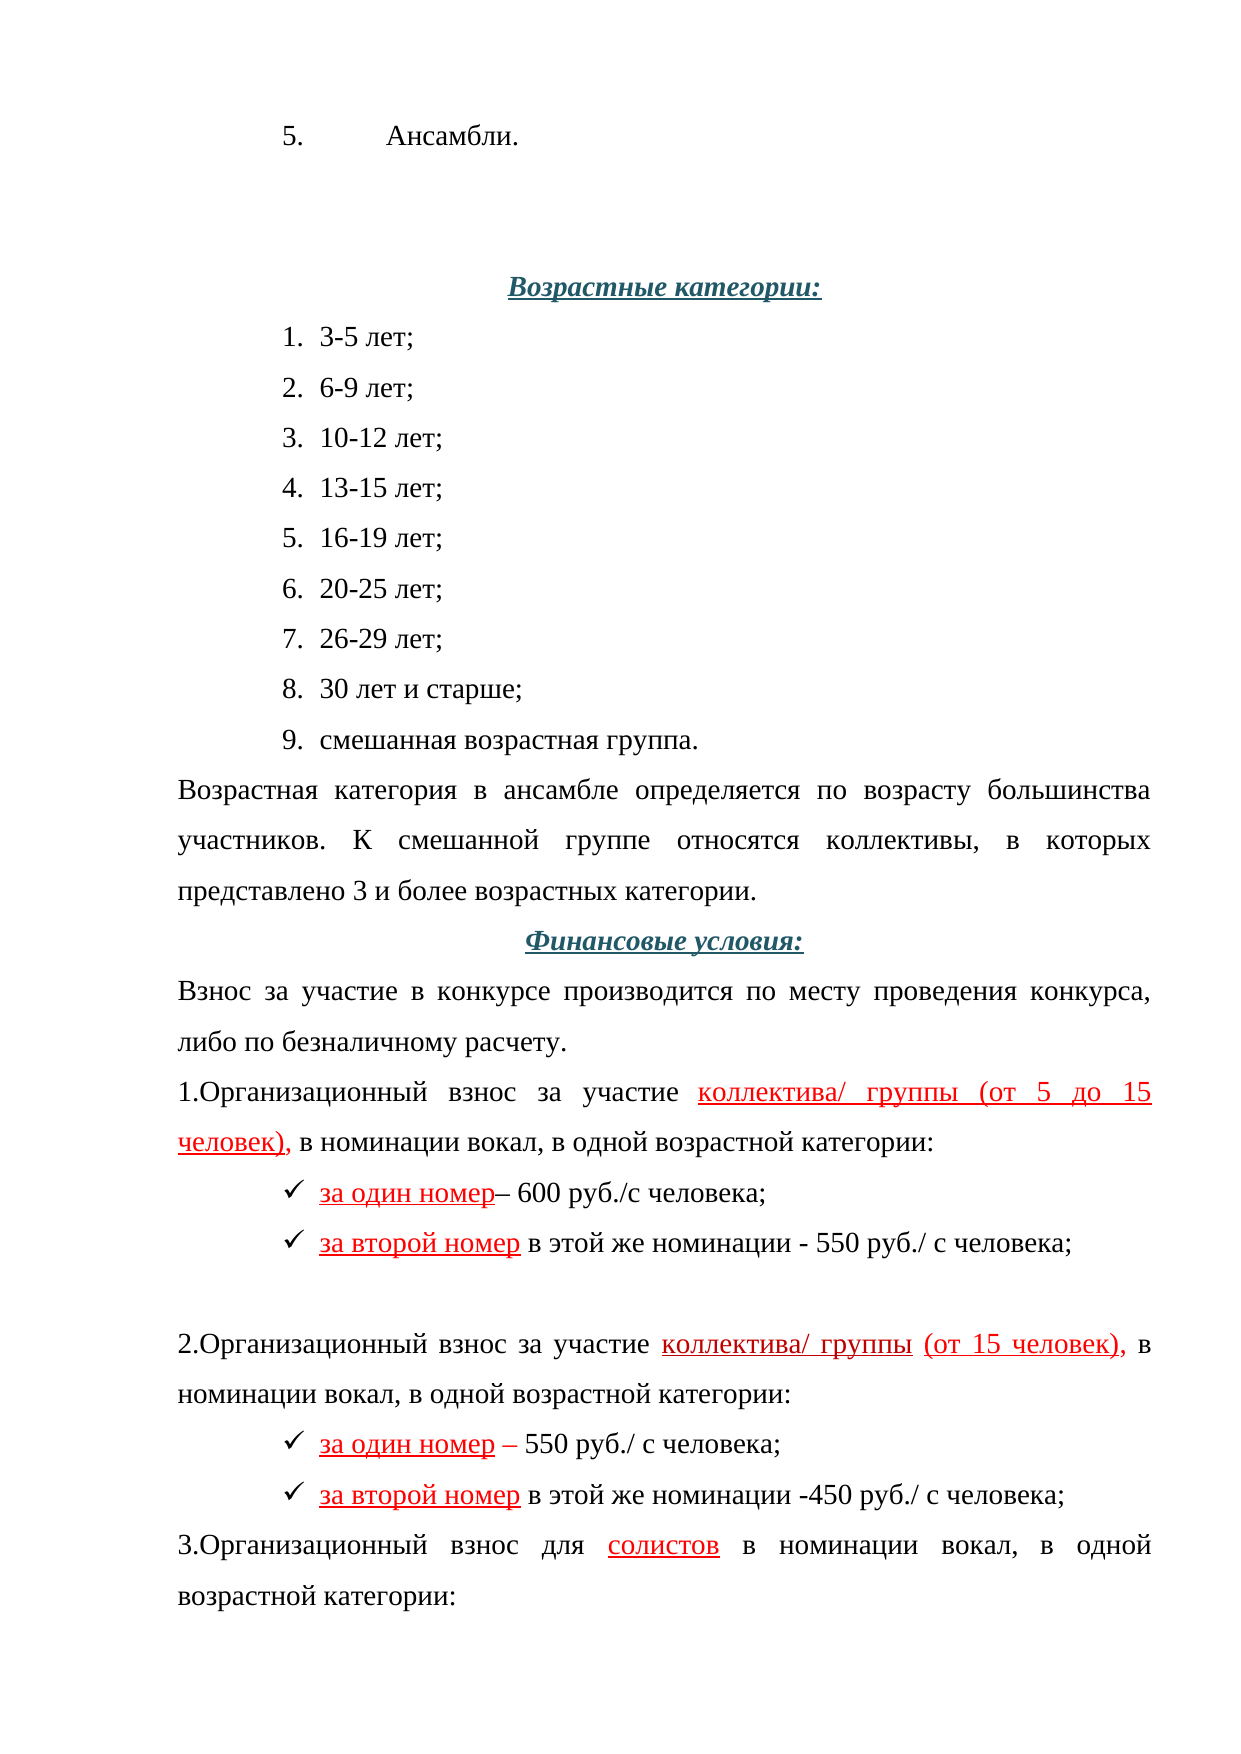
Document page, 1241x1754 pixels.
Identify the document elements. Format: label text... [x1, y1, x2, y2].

list 26-29 лет; [282, 621, 1152, 655]
list смешанная возрастная группа. [282, 722, 1152, 755]
list 30 лет и старше; [282, 672, 1152, 705]
list 6-9 лет; [282, 370, 1152, 403]
text 3.Организационный взнос для солистов в номинации вокал, в одной возрастной категории: [177, 1527, 1152, 1611]
list 3-5 лет; [282, 319, 1152, 353]
text Взнос за участие в конкурсе производится по месту проведения конкурса, либо по безналичному расчету. [177, 973, 1152, 1057]
text 1.Организационный взнос за участие коллектива/ группы (от 5 до 15 человек), в номинации вокал, в одной возрастной категории: [177, 1074, 1152, 1158]
list 16-19 лет; [282, 521, 1152, 554]
text Возрастные категории: [177, 269, 1152, 303]
list 13-15 лет; [282, 470, 1152, 504]
list 10-12 лет; [282, 420, 1152, 453]
list Ансамбли. [282, 118, 1152, 152]
text 2.Организационный взнос за участие коллектива/ группы (от 15 человек), в номинации вокал, в одной возрастной категории: [177, 1326, 1152, 1410]
list за один номер – 550 руб./ с человека; [282, 1426, 1152, 1460]
list за один номер– 600 руб./с человека; [282, 1175, 1152, 1208]
list 20-25 лет; [282, 571, 1152, 604]
list за второй номер в этой же номинации - 550 руб./ с человека; [282, 1225, 1152, 1259]
list за второй номер в этой же номинации -450 руб./ с человека; [282, 1477, 1152, 1511]
text Финансовые условия: [177, 923, 1152, 957]
text Возрастная категория в ансамбле определяется по возрасту большинства участников. К смешанной группе относятся коллективы, в которых представлено 3 и более возрастных категории. [177, 772, 1152, 906]
